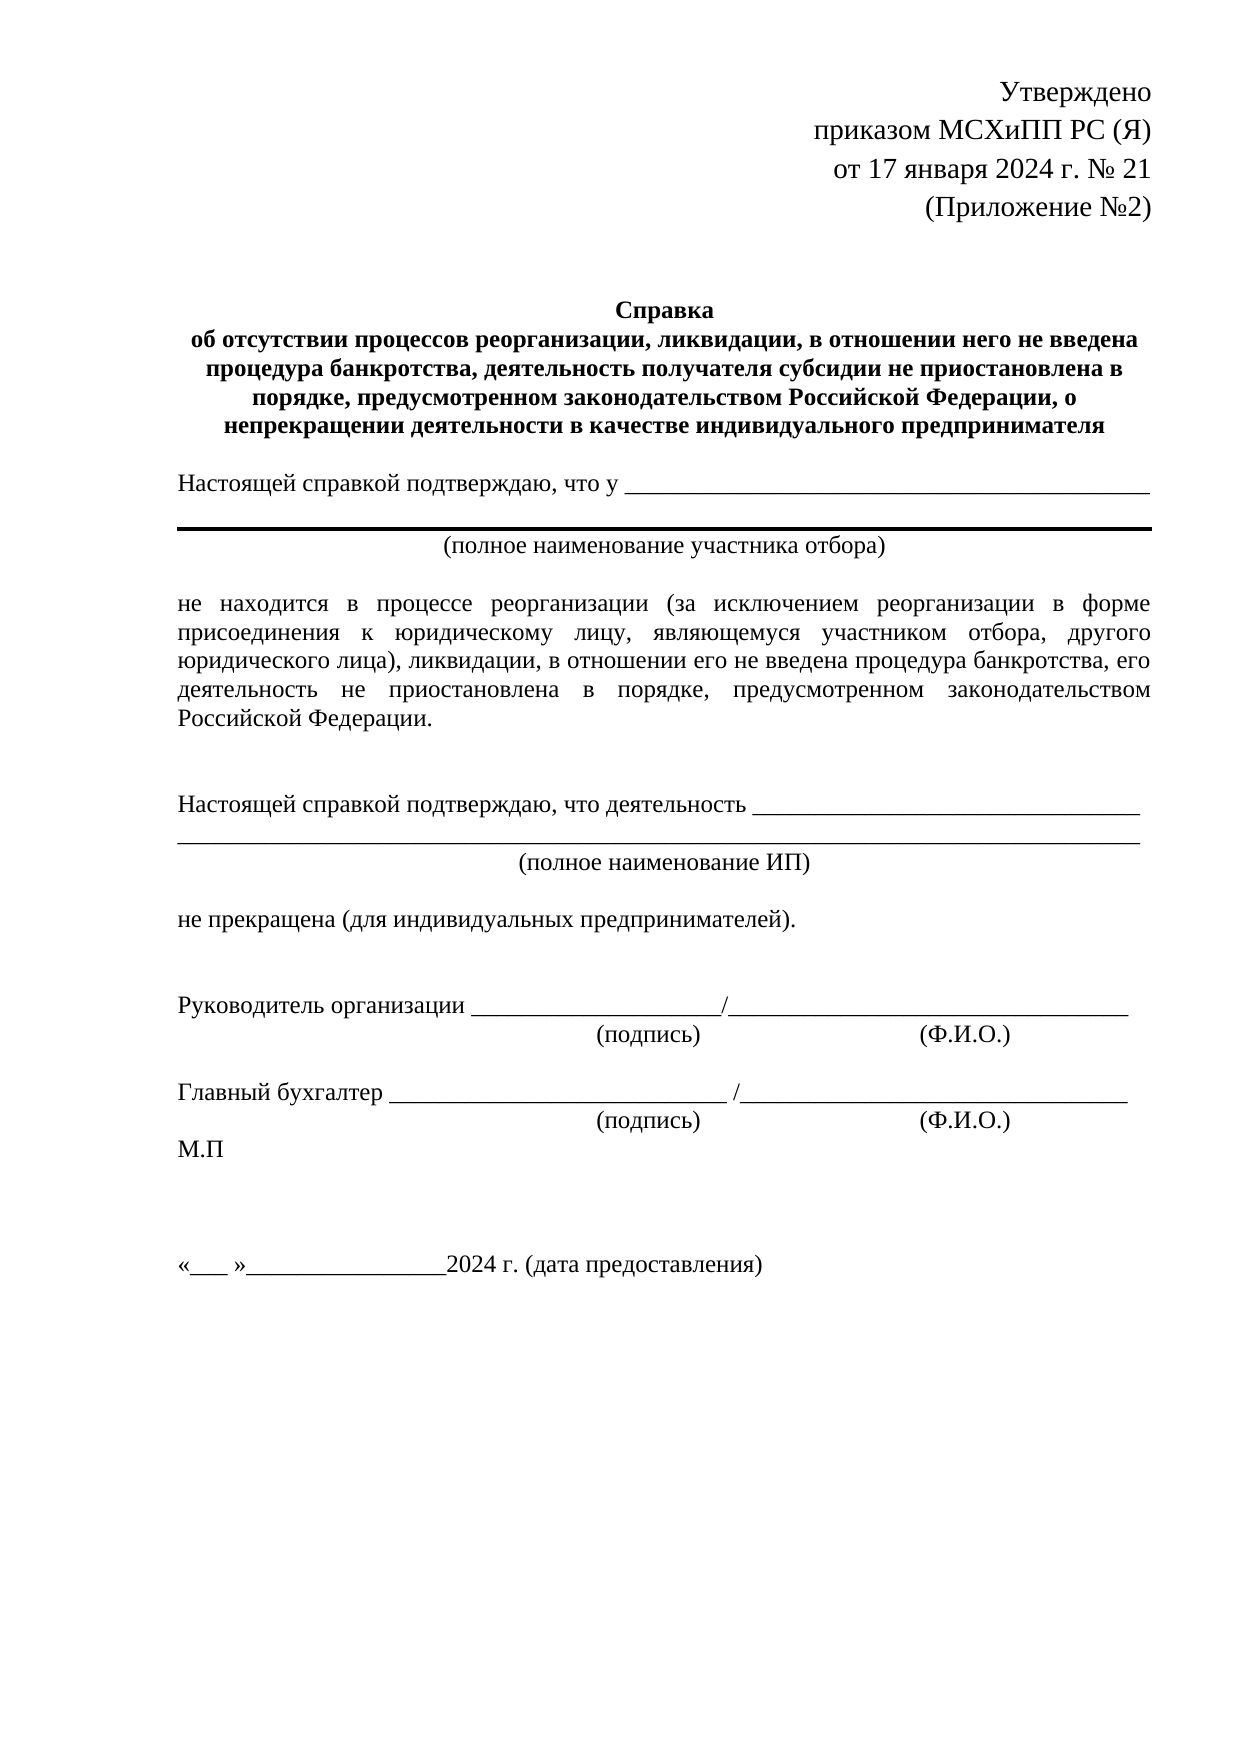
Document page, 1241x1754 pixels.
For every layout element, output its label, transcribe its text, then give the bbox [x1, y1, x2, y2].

text приказом МСХиПП РС (Я) [177, 112, 1152, 146]
text «___ »________________2024 г. (дата предоставления) [177, 1249, 1152, 1278]
text процедура банкротства, деятельность получателя субсидии не приостановлена в [177, 353, 1152, 382]
text М.П [177, 1134, 1152, 1163]
text не прекращена (для индивидуальных предпринимателей). [177, 904, 1152, 933]
text об отсутствии процессов реорганизации, ликвидации, в отношении него не введена [177, 324, 1152, 353]
text Настоящей справкой подтверждаю, что у __________________________________________ [177, 468, 1152, 497]
text (полное наименование ИП) [177, 847, 1152, 876]
text Руководитель организации ____________________/________________________________ [177, 991, 1152, 1019]
text (Приложение №2) [177, 189, 1152, 223]
text порядке, предусмотренном законодательством Российской Федерации, о [177, 382, 1152, 410]
text Главный бухгалтер ___________________________ /_______________________________ [177, 1077, 1152, 1106]
text (полное наименование участника отбора) [177, 531, 1152, 559]
text не находится в процессе реорганизации (за исключением реорганизации в форме присоединения к юридическому лицу, являющемуся участником отбора, другого юридического лица), ликвидации, в отношении его не введена процедура банкротства, его деятельность не приостановлена в порядке, предусмотренном законодательством Российской Федерации. [177, 588, 1152, 732]
text Утверждено [177, 74, 1152, 107]
text Настоящей справкой подтверждаю, что деятельность _______________________________ [177, 789, 1152, 818]
text _____________________________________________________________________________ [177, 818, 1152, 847]
text (подпись) (Ф.И.О.) [177, 1019, 1152, 1048]
text от 17 января 2024 г. № 21 [177, 151, 1152, 184]
text непрекращении деятельности в качестве индивидуального предпринимателя [177, 410, 1152, 439]
text Справка [177, 295, 1152, 324]
text (подпись) (Ф.И.О.) [177, 1106, 1152, 1134]
